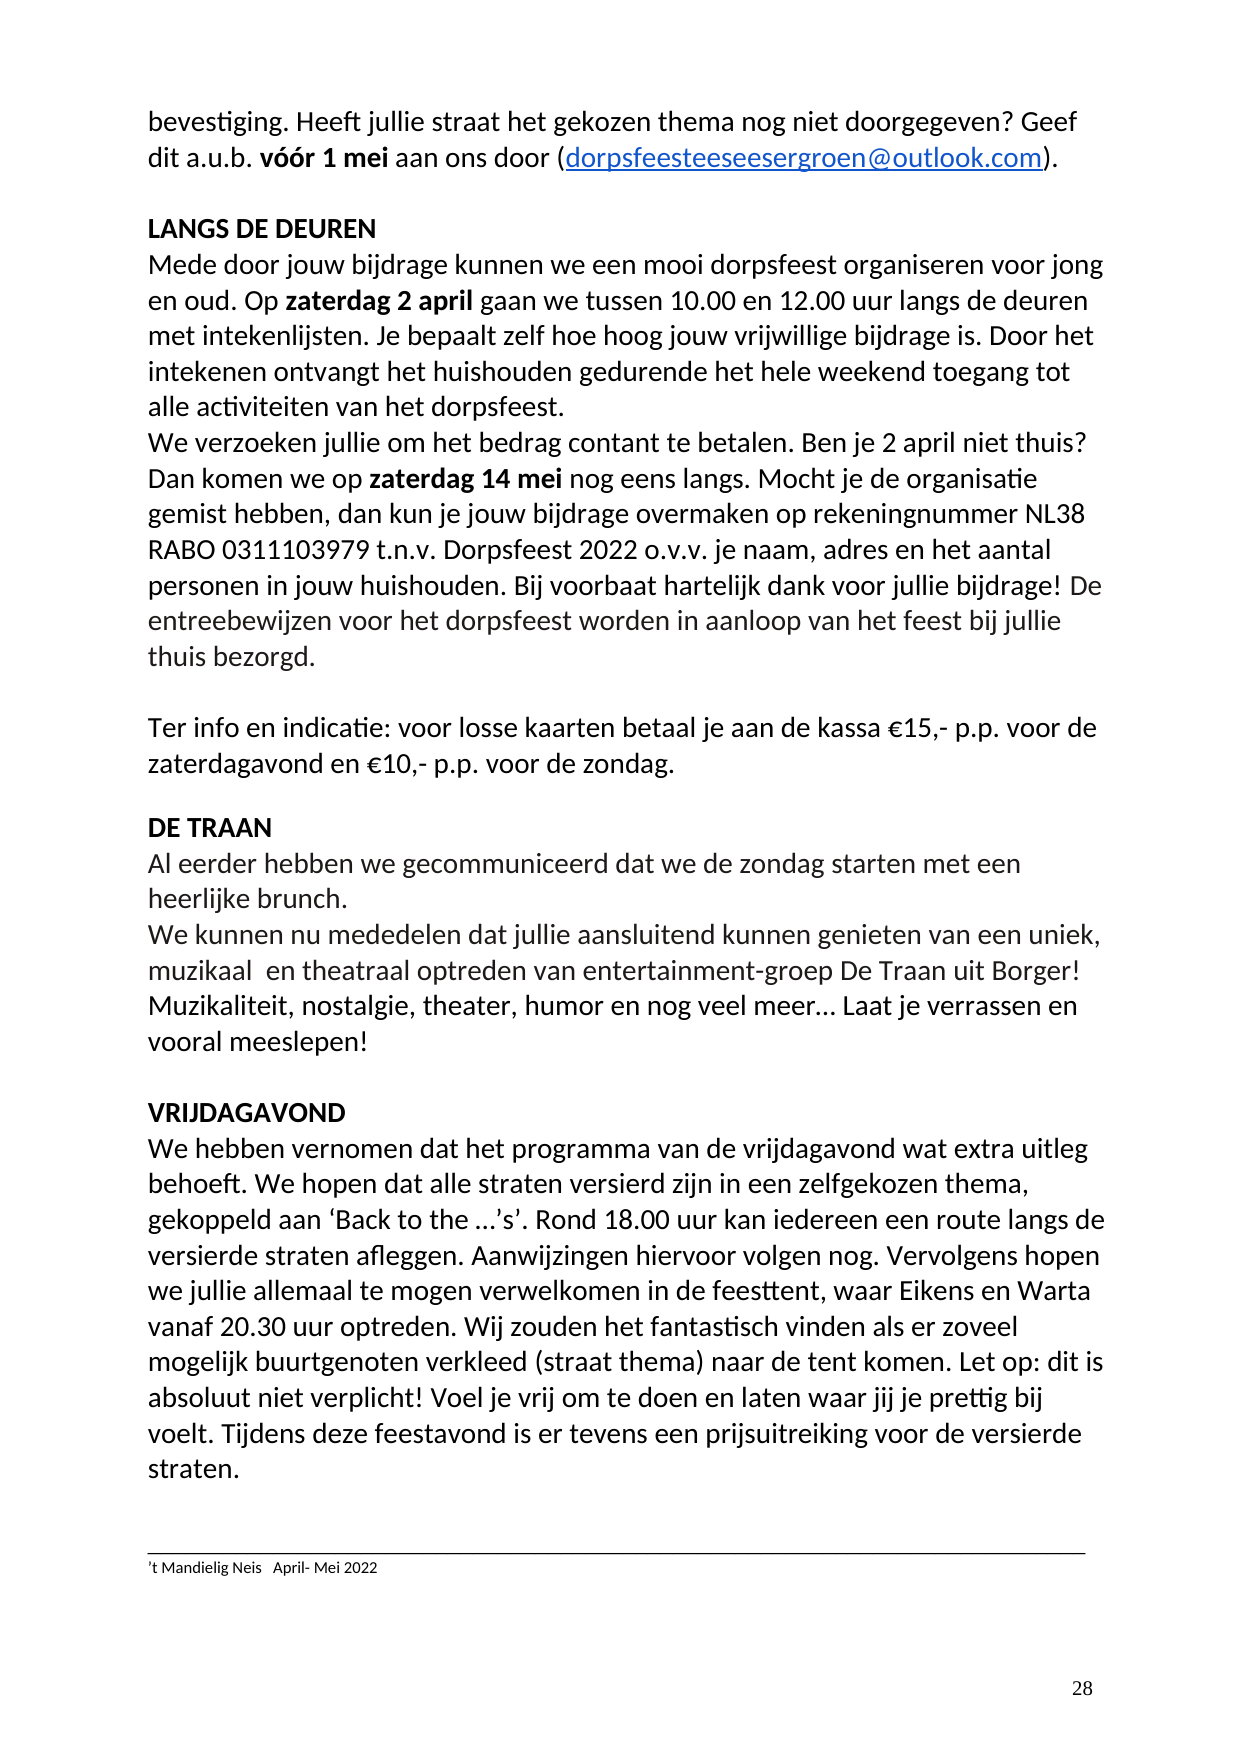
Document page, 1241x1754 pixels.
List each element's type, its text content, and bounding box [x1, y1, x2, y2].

text Al eerder hebben we gecommuniceerd dat we de zondag starten met een heerlijke brunch. [148, 845, 1106, 916]
text We hebben vernomen dat het programma van de vrijdagavond wat extra uitleg behoeft. We hopen dat alle straten versierd zijn in een zelfgekozen thema, gekoppeld aan ‘Back to the …’s’. Rond 18.00 uur kan iedereen een route langs de versierde straten afleggen. Aanwijzingen hiervoor volgen nog. Vervolgens hopen we jullie allemaal te mogen verwelkomen in de feesttent, waar Eikens en Warta vanaf 20.30 uur optreden. Wij zouden het fantastisch vinden als er zoveel mogelijk buurtgenoten verkleed (straat thema) naar de tent komen. Let op: dit is absoluut niet verplicht! Voel je vrij om te doen en laten waar jij je prettig bij voelt. Tijdens deze feestavond is er tevens een prijsuitreiking voor de versierde straten. [148, 1130, 1106, 1486]
text DE TRAAN [148, 809, 1106, 845]
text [148, 103, 1106, 175]
text LANGS DE DEUREN [148, 210, 1106, 246]
text We verzoeken jullie om het bedrag contant te betalen. Ben je 2 april niet thuis? Dan komen we op zaterdag 14 mei nog eens langs. Mocht je de organisatie gemist hebben, dan kun je jouw bijdrage overmaken op rekeningnummer NL38 RABO 0311103979 t.n.v. Dorpsfeest 2022 o.v.v. je naam, adres en het aantal personen in jouw huishouden. Bij voorbaat hartelijk dank voor jullie bijdrage! De entreebewijzen voor het dorpsfeest worden in aanloop van het feest bij jullie thuis bezorgd. [148, 424, 1106, 673]
text We kunnen nu mededelen dat jullie aansluitend kunnen genieten van een uniek, muzikaal en theatraal optreden van entertainment-groep De Traan uit Borger! Muzikaliteit, nostalgie, theater, humor en nog veel meer… Laat je verrassen en vooral meeslepen! [148, 916, 1106, 1058]
text Mede door jouw bijdrage kunnen we een mooi dorpsfeest organiseren voor jong en oud. Op zaterdag 2 april gaan we tussen 10.00 en 12.00 uur langs de deuren met intekenlijsten. Je bepaalt zelf hoe hoog jouw vrijwillige bijdrage is. Door het intekenen ontvangt het huishouden gedurende het hele weekend toegang tot alle activiteiten van het dorpsfeest. [148, 246, 1106, 424]
text VRIJDAGAVOND [148, 1094, 1106, 1130]
text Ter info en indicatie: voor losse kaarten betaal je aan de kassa €15,- p.p. voor de zaterdagavond en €10,- p.p. voor de zondag. [148, 709, 1106, 780]
